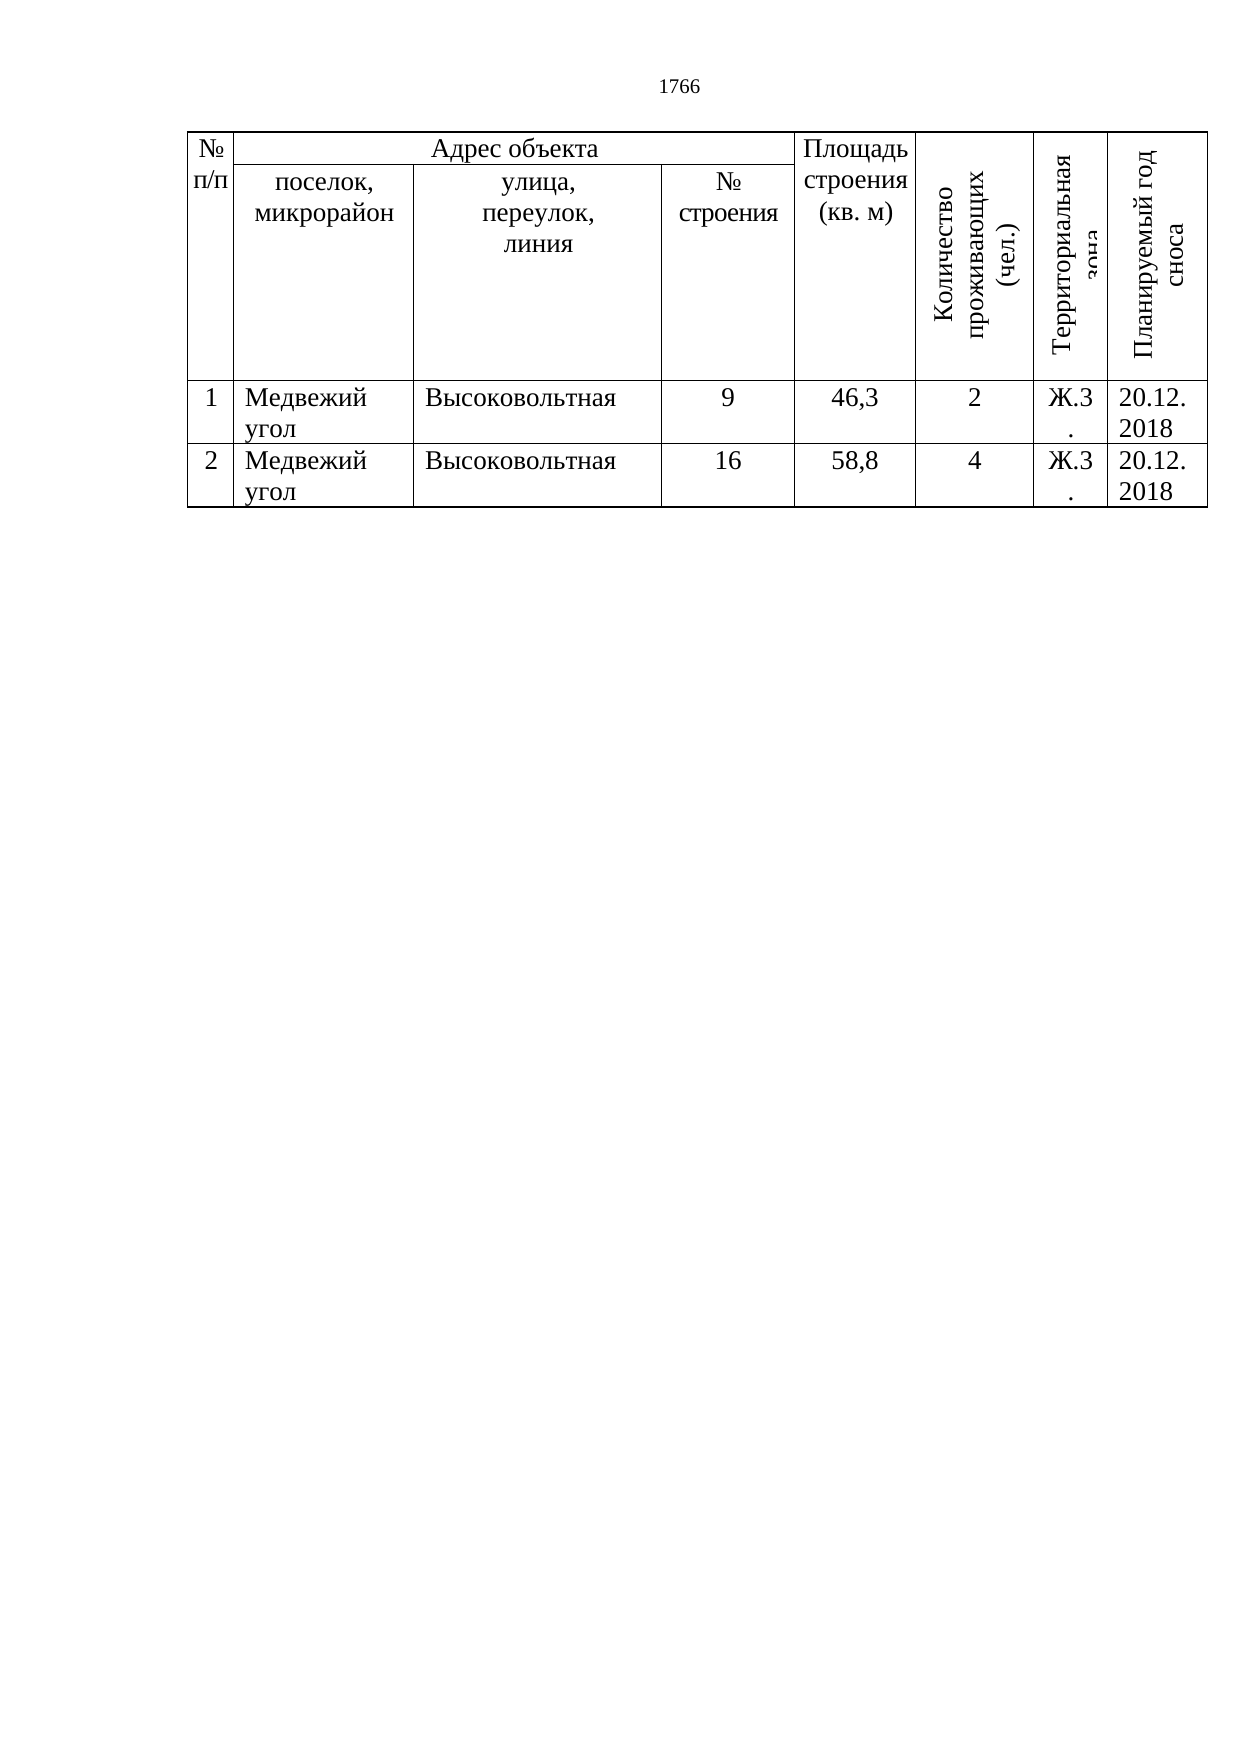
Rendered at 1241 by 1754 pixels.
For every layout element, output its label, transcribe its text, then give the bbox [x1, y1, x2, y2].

table_cell Медвежий угол [234, 381, 413, 443]
table_cell 4 [916, 444, 1033, 506]
table_cell 20.12.2018 [1108, 381, 1207, 443]
table_cell 2 [916, 381, 1033, 443]
table_cell Высоковольтная [414, 381, 661, 443]
table_header Площадь строения (кв. м) [795, 133, 915, 380]
table_cell 58,8 [795, 444, 915, 506]
table_cell Ж.3. [1034, 381, 1107, 443]
table_header № п/п [188, 133, 233, 380]
table_header Планируемый год сноса [1108, 133, 1207, 380]
table_cell Ж.3. [1034, 444, 1107, 506]
table_header Количество проживающих (чел.) [916, 133, 1033, 380]
table_cell Медвежий угол [234, 444, 413, 506]
table_cell 2 [188, 444, 233, 506]
table_cell 9 [662, 381, 794, 443]
table_cell улица, переулок, линия [414, 165, 661, 380]
table_header Адрес объекта [234, 133, 794, 164]
table_cell № строения [662, 165, 794, 380]
table_cell поселок, микрорайон [234, 165, 413, 380]
table_cell 1 [188, 381, 233, 443]
table_cell 16 [662, 444, 794, 506]
table_cell 46,3 [795, 381, 915, 443]
table_cell 20.12.2018 [1108, 444, 1207, 506]
table_cell Высоковольтная [414, 444, 661, 506]
table_header Территориальная зона [1034, 133, 1107, 380]
